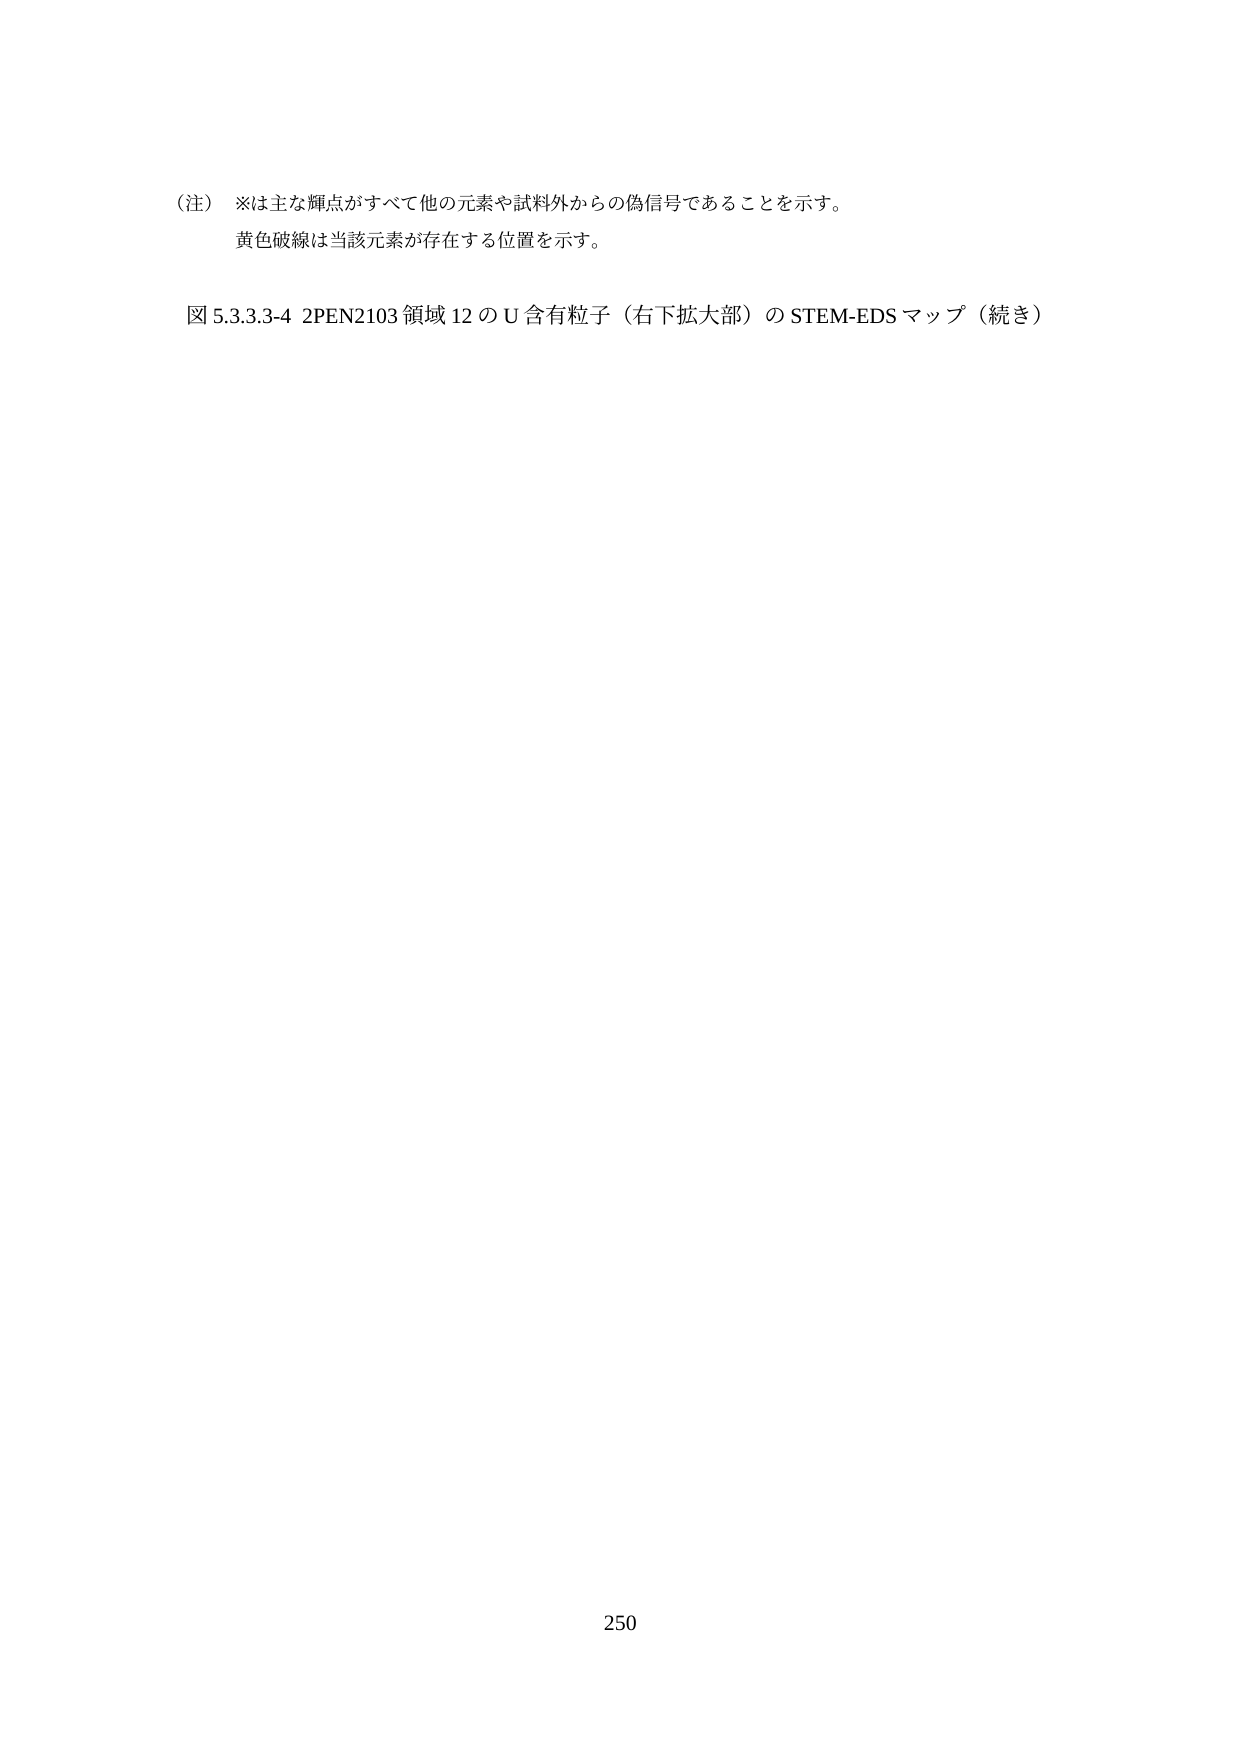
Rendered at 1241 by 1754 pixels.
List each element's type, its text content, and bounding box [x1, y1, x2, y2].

text 黄色破線は当該元素が存在する位置を示す。 [148, 221, 1092, 258]
text （注） ※は主な輝点がすべて他の元素や試料外からの偽信号であることを示す。 [148, 183, 1092, 221]
text 図5.3.3.3-4 2PEN2103領域12のU含有粒子（右下拡大部）のSTEM-EDSマップ（続き） [148, 296, 1092, 333]
